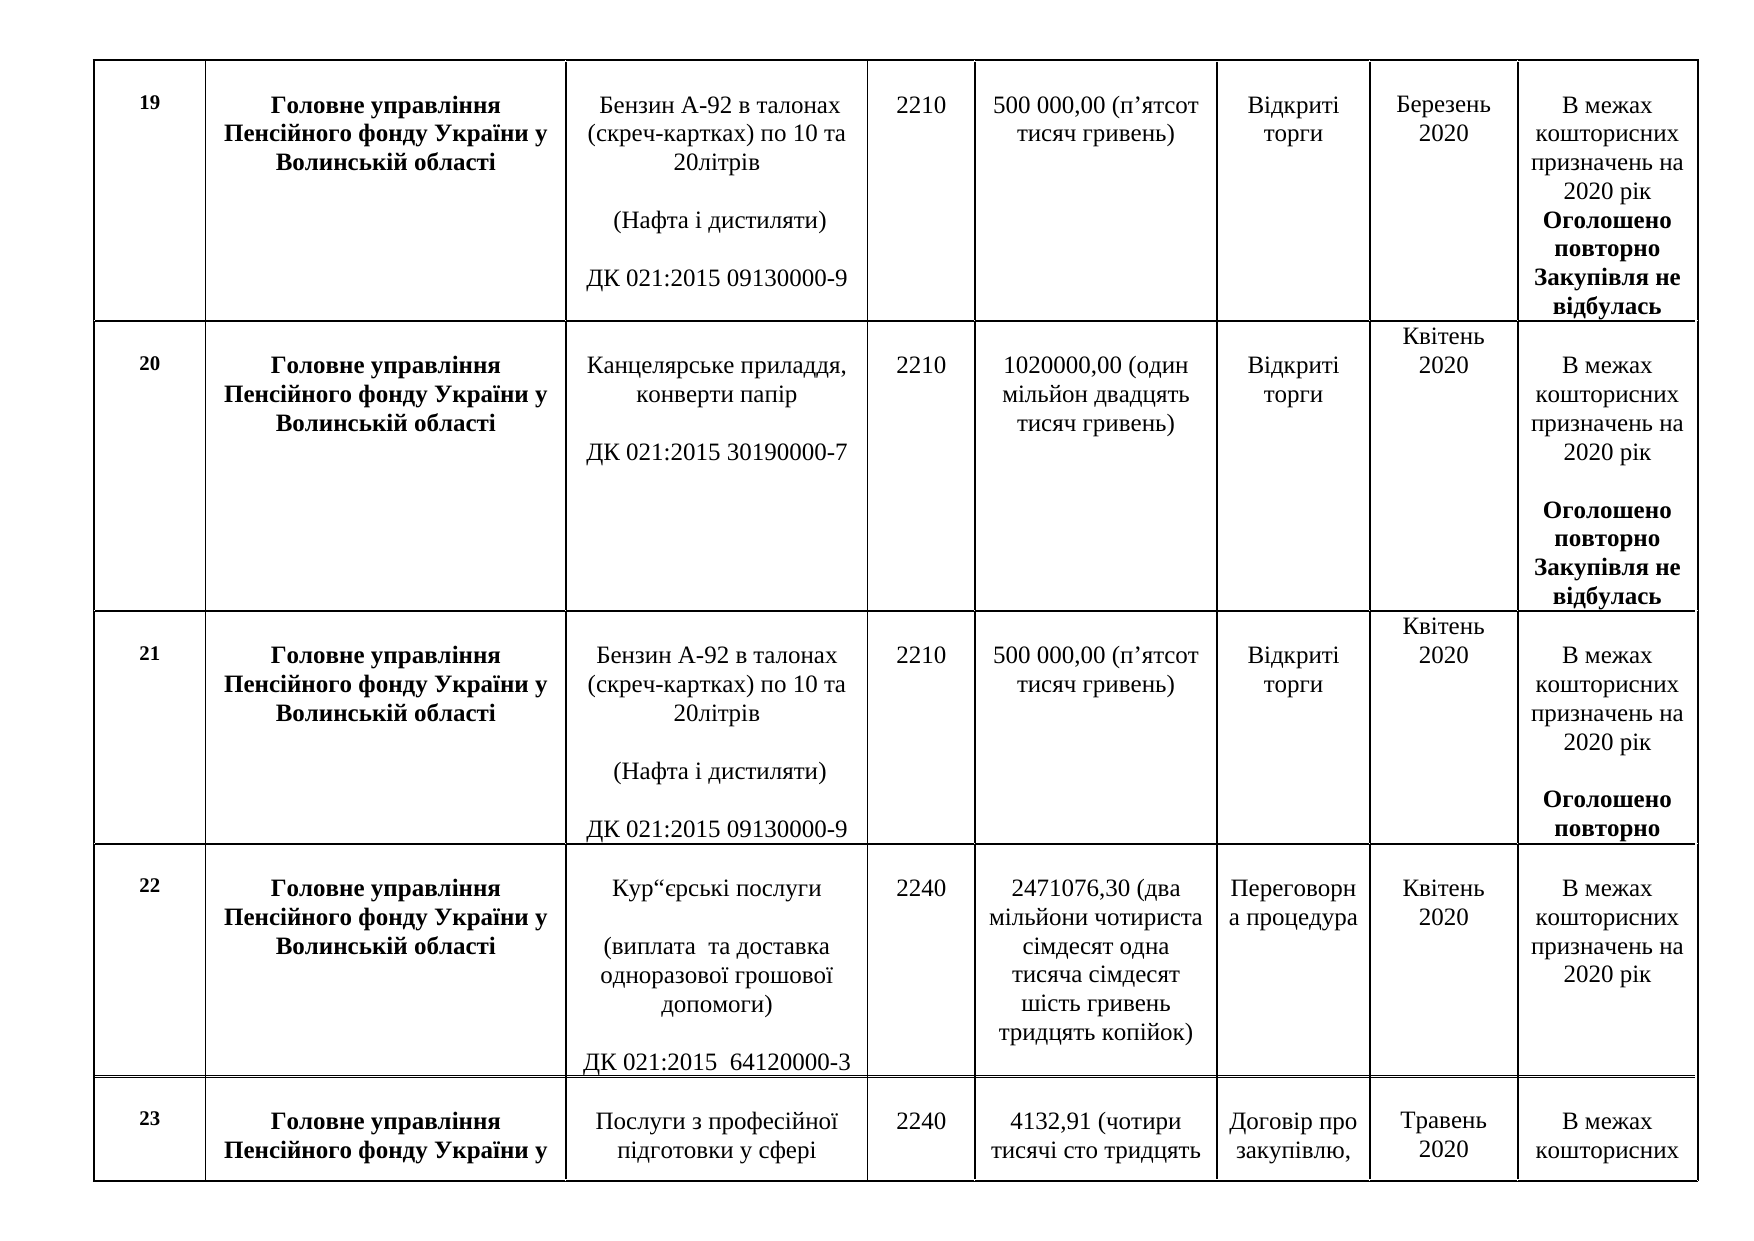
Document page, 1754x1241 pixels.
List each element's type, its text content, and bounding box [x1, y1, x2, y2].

table_cell В межах кошторисних призначень на 2020 рік Оголошено повторно Закупівля не відбулась [1519, 320, 1697, 610]
table_cell Бензин А-92 в талонах (скреч-картках) по 10 та 20літрів (Нафта і дистиляти) ДК 021:2015 09130000-9 [567, 61, 867, 320]
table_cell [1519, 1075, 1697, 1179]
table_cell 500 000,00 (п’ятсот тисяч гривень) [976, 61, 1216, 320]
table_cell 2240 [868, 1078, 974, 1179]
table_cell Канцелярське приладдя, конверти папір ДК 021:2015 30190000-7 [567, 322, 867, 610]
table_cell 21 [95, 612, 205, 842]
table_cell 2210 [868, 322, 974, 610]
table_cell 22 [95, 845, 205, 1075]
table_cell Переговорна процедура [1218, 845, 1369, 1075]
table_cell Бензин А-92 в талонах (скреч-картках) по 10 та 20літрів (Нафта і дистиляти) ДК 021:2015 09130000-9 [567, 612, 867, 842]
table_cell 1020000,00 (один мільйон двадцять тисяч гривень) [976, 322, 1216, 610]
table_cell Головне управління Пенсійного фонду України у Волинській області [206, 322, 565, 610]
table_cell Квітень 2020 [1371, 845, 1517, 1075]
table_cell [1218, 1078, 1369, 1179]
table_cell Кур“єрські послуги (виплата та доставка одноразової грошової допомоги) ДК 021:2015 64120000-3 [567, 845, 867, 1075]
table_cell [976, 1078, 1216, 1179]
table_cell 2210 [868, 612, 974, 842]
table_cell 2471076,30 (два мільйони чотириста сімдесят одна тисяча сімдесят шість гривень тридцять копійок) [976, 845, 1216, 1075]
table_cell 23 [95, 1078, 205, 1179]
table_cell Головне управління Пенсійного фонду України у Волинській області [206, 845, 565, 1075]
table_cell Відкриті торги [1218, 612, 1369, 842]
table_cell В межах кошторисних призначень на 2020 рік Оголошено повторно [1519, 610, 1697, 842]
table_cell Відкриті торги [1218, 61, 1369, 320]
table_cell Квітень 2020 [1371, 322, 1517, 610]
table_cell В межах кошторисних призначень на 2020 рік [1519, 843, 1697, 1075]
table_cell В межах кошторисних призначень на 2020 рік Оголошено повторно Закупівля не відбулась [1519, 61, 1697, 320]
table_cell Відкриті торги [1218, 322, 1369, 610]
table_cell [206, 1078, 565, 1179]
table_cell Головне управління Пенсійного фонду України у Волинській області [206, 612, 565, 842]
table_cell Травень 2020 [1371, 1078, 1517, 1179]
table_cell 2210 [868, 61, 974, 320]
table_cell 20 [95, 322, 205, 610]
table_cell 2240 [868, 845, 974, 1075]
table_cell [206, 61, 565, 320]
table_cell 19 [95, 61, 205, 320]
table_cell Березень 2020 [1371, 61, 1517, 320]
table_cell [567, 1078, 867, 1179]
table_cell Квітень 2020 [1371, 612, 1517, 842]
table_cell 500 000,00 (п’ятсот тисяч гривень) [976, 612, 1216, 842]
